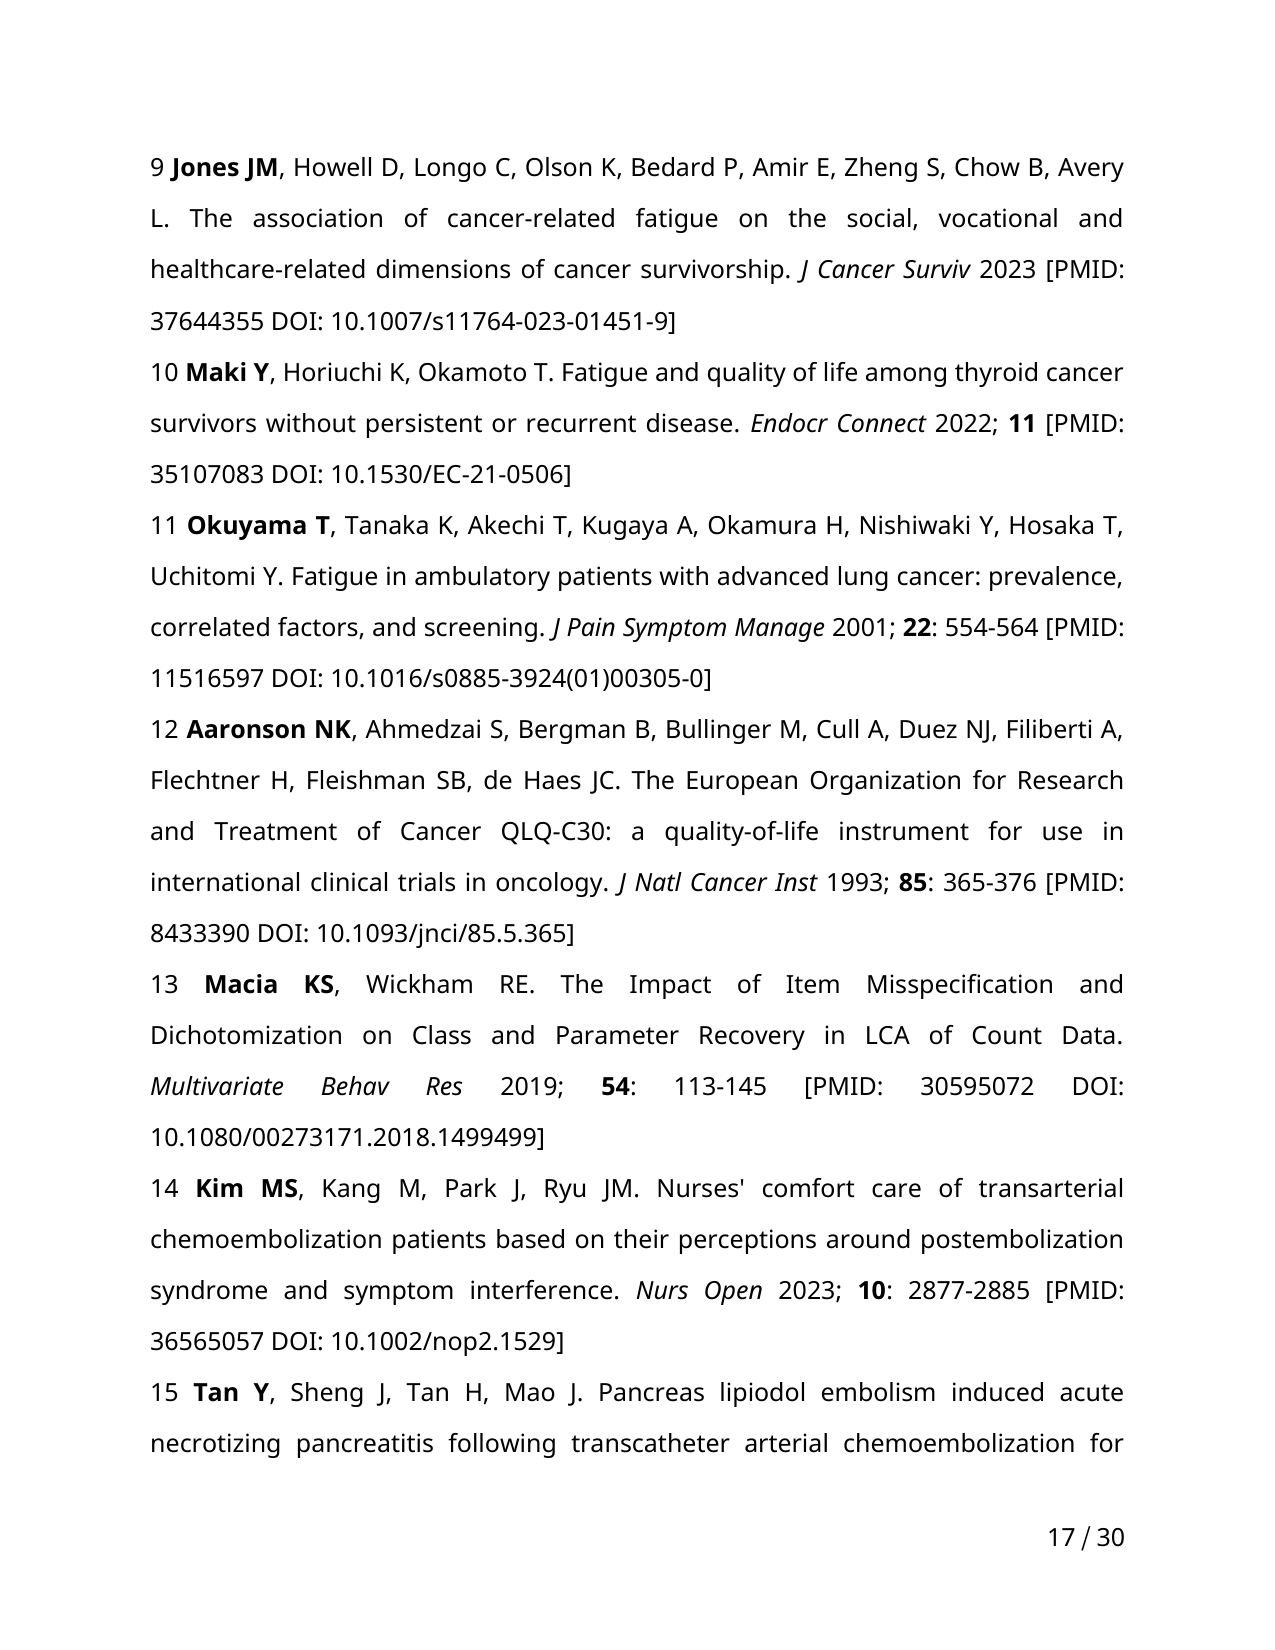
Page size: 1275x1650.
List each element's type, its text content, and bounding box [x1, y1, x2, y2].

text 13 Macia KS, Wickham RE. The Impact of Item Misspecification and Dichotomization on Class and Parameter Recovery in LCA of Count Data. Multivariate Behav Res 2019; 54: 113-145 [PMID: 30595072 DOI: 10.1080/00273171.2018.1499499] [150, 967, 1125, 1154]
text 9 Jones JM, Howell D, Longo C, Olson K, Bedard P, Amir E, Zheng S, Chow B, Avery L. The association of cancer-related fatigue on the social, vocational and healthcare-related dimensions of cancer survivorship. J Cancer Surviv 2023 [PMID: 37644355 DOI: 10.1007/s11764-023-01451-9] [150, 150, 1125, 337]
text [150, 1375, 1125, 1460]
text 12 Aaronson NK, Ahmedzai S, Bergman B, Bullinger M, Cull A, Duez NJ, Filiberti A, Flechtner H, Fleishman SB, de Haes JC. The European Organization for Research and Treatment of Cancer QLQ-C30: a quality-of-life instrument for use in international clinical trials in oncology. J Natl Cancer Inst 1993; 85: 365-376 [PMID: 8433390 DOI: 10.1093/jnci/85.5.365] [150, 711, 1125, 950]
text 11 Okuyama T, Tanaka K, Akechi T, Kugaya A, Okamura H, Nishiwaki Y, Hosaka T, Uchitomi Y. Fatigue in ambulatory patients with advanced lung cancer: prevalence, correlated factors, and screening. J Pain Symptom Manage 2001; 22: 554-564 [PMID: 11516597 DOI: 10.1016/s0885-3924(01)00305-0] [150, 507, 1125, 694]
text 14 Kim MS, Kang M, Park J, Ryu JM. Nurses' comfort care of transarterial chemoembolization patients based on their perceptions around postembolization syndrome and symptom interference. Nurs Open 2023; 10: 2877-2885 [PMID: 36565057 DOI: 10.1002/nop2.1529] [150, 1171, 1125, 1358]
text 10 Maki Y, Horiuchi K, Okamoto T. Fatigue and quality of life among thyroid cancer survivors without persistent or recurrent disease. Endocr Connect 2022; 11 [PMID: 35107083 DOI: 10.1530/EC-21-0506] [150, 354, 1125, 490]
